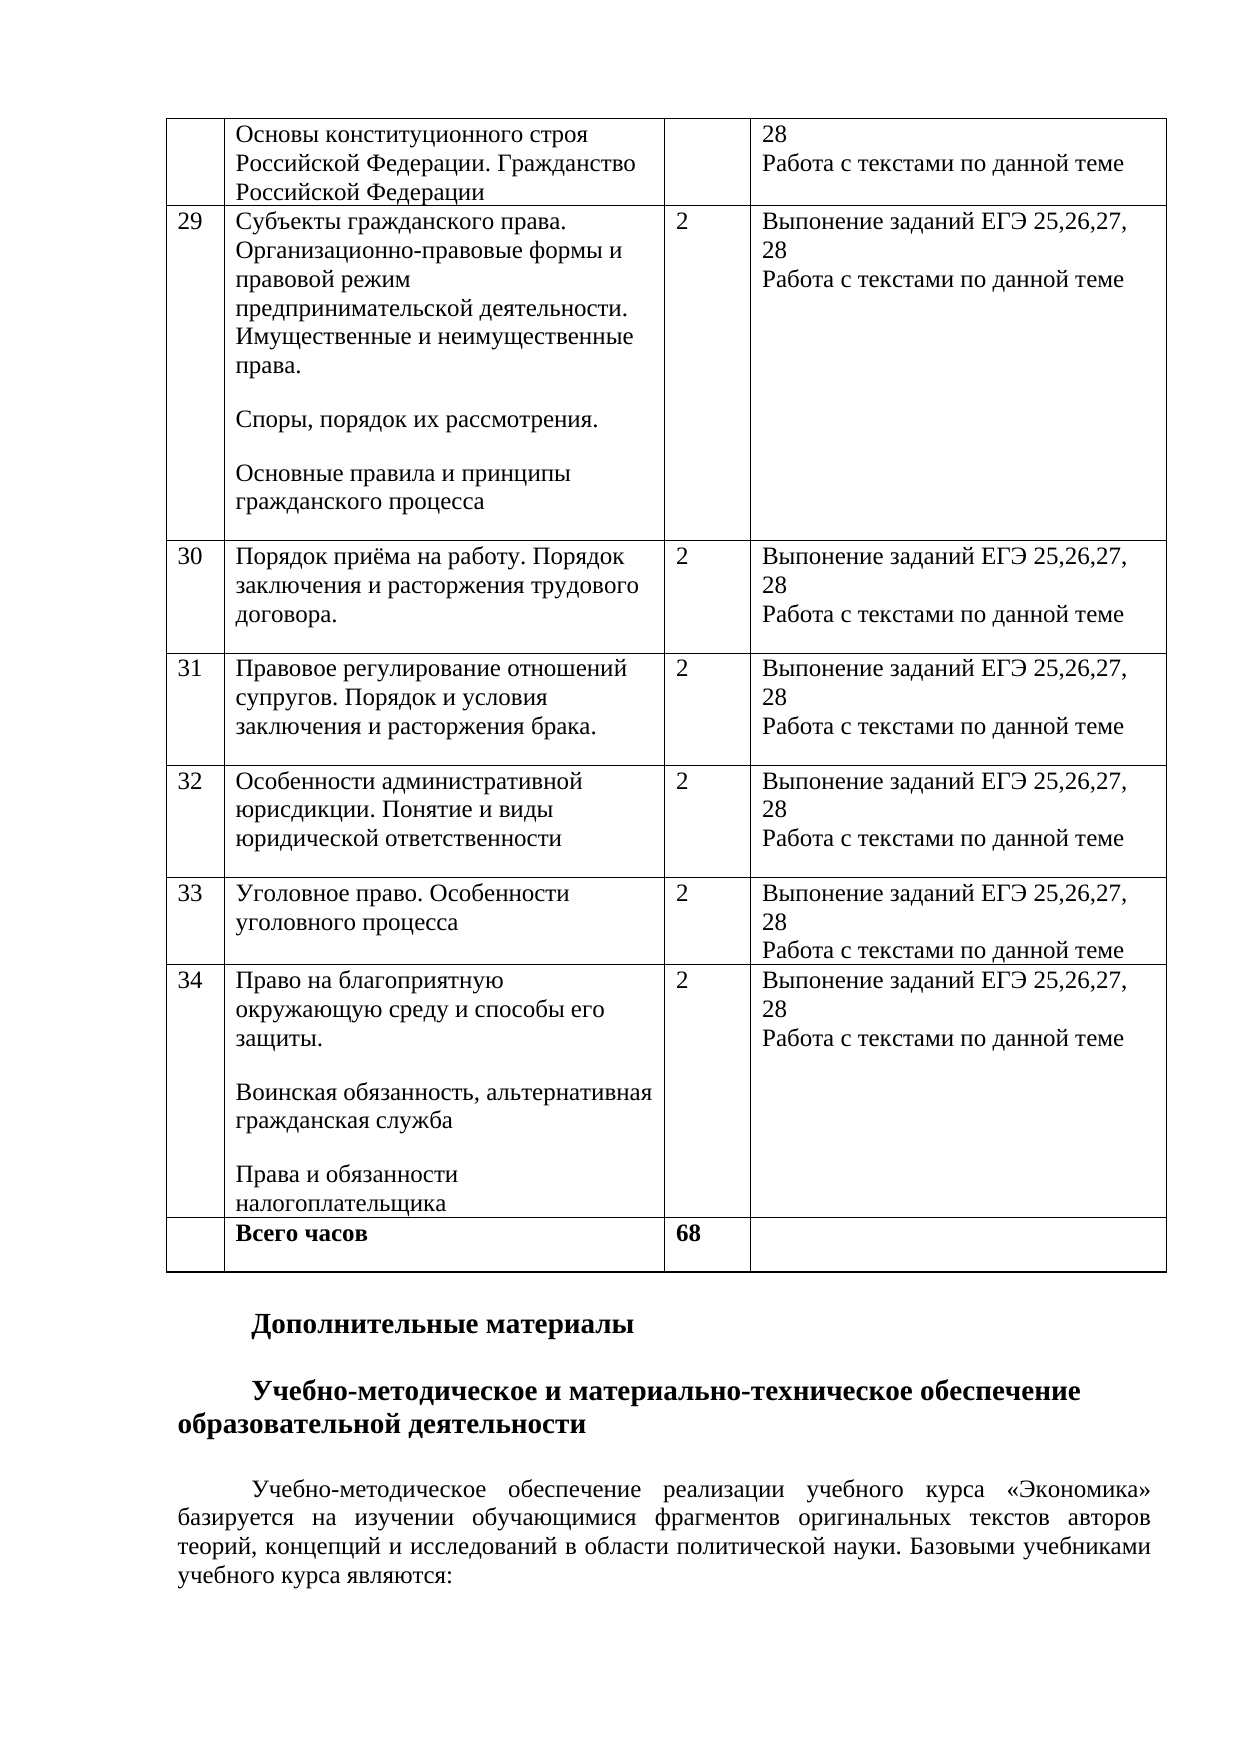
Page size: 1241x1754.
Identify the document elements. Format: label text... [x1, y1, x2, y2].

table_cell 30 [167, 541, 224, 652]
table_cell 2 [665, 965, 750, 1217]
table_cell Выпонение заданий ЕГЭ 25,26,27, 28 Работа с текстами по данной теме [751, 206, 1166, 540]
table_cell Выпонение заданий ЕГЭ 25,26,27, 28 Работа с текстами по данной теме [751, 878, 1166, 964]
table_cell 2 [665, 654, 750, 765]
table_cell Правовое регулирование отношений супругов. Порядок и условия заключения и расторжения брака . [225, 654, 664, 765]
table_cell 2 [665, 878, 750, 964]
table_cell 29 [167, 206, 224, 540]
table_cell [225, 119, 664, 205]
table_cell 28 [167, 119, 224, 205]
table_cell Выпонение заданий ЕГЭ 25,26,27, 28 Работа с текстами по данной теме [751, 965, 1166, 1217]
table_cell 2 [665, 766, 750, 877]
table_cell 2 [665, 541, 750, 652]
text Учебно-методическое обеспечение реализации учебного курса «Экономика» базируется на изучении обучающимися фрагментов оригинальных текстов авторов теорий, концепций и исследований в области политической науки. Базовыми учебниками учебного курса являются: [177, 1474, 1152, 1589]
table_cell Субъекты гражданского права. Организационно-правовые формы и правовой режим предпринимательской деятельности. Имущественные и неимущественные права. Споры, порядок их рассмотрения . Основные правила и принципы гражданского процесса [225, 206, 664, 540]
table_cell Порядок приёма на работу. Порядок заключения и расторжения трудового договора . [225, 541, 664, 652]
text Учебно-методическое и материально-техническое обеспечение образовательной деятельности [177, 1373, 1152, 1440]
table_cell Выпонение заданий ЕГЭ 25,26,27, 28 Работа с текстами по данной теме [751, 766, 1166, 877]
text Дополнительные материалы [177, 1306, 1152, 1339]
table_cell 31 [167, 654, 224, 765]
table_cell 34 [167, 965, 224, 1217]
table_cell [751, 1218, 1166, 1271]
table_cell Право на благоприятную окружающую среду и способы его защиты. Воинская обязанность, альтернативная гражданская служба Права и обязанности налогоплательщика [225, 965, 664, 1217]
table_cell 2 [665, 119, 750, 205]
table_cell 33 [167, 878, 224, 964]
table_cell Особенности административной юрисдикции. Понятие и виды юридической ответственности [225, 766, 664, 877]
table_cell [751, 119, 1166, 205]
table_cell 2 [665, 206, 750, 540]
table_cell Уголовное право. Особенности уголовного процесса [225, 878, 664, 964]
table_cell Всего часов [225, 1218, 664, 1271]
table_cell [167, 1218, 224, 1271]
table_cell 68 [665, 1218, 750, 1271]
table_cell Выпонение заданий ЕГЭ 25,26,27, 28 Работа с текстами по данной теме [751, 654, 1166, 765]
table_cell Выпонение заданий ЕГЭ 25,26,27, 28 Работа с текстами по данной теме [751, 541, 1166, 652]
table_cell 32 [167, 766, 224, 877]
